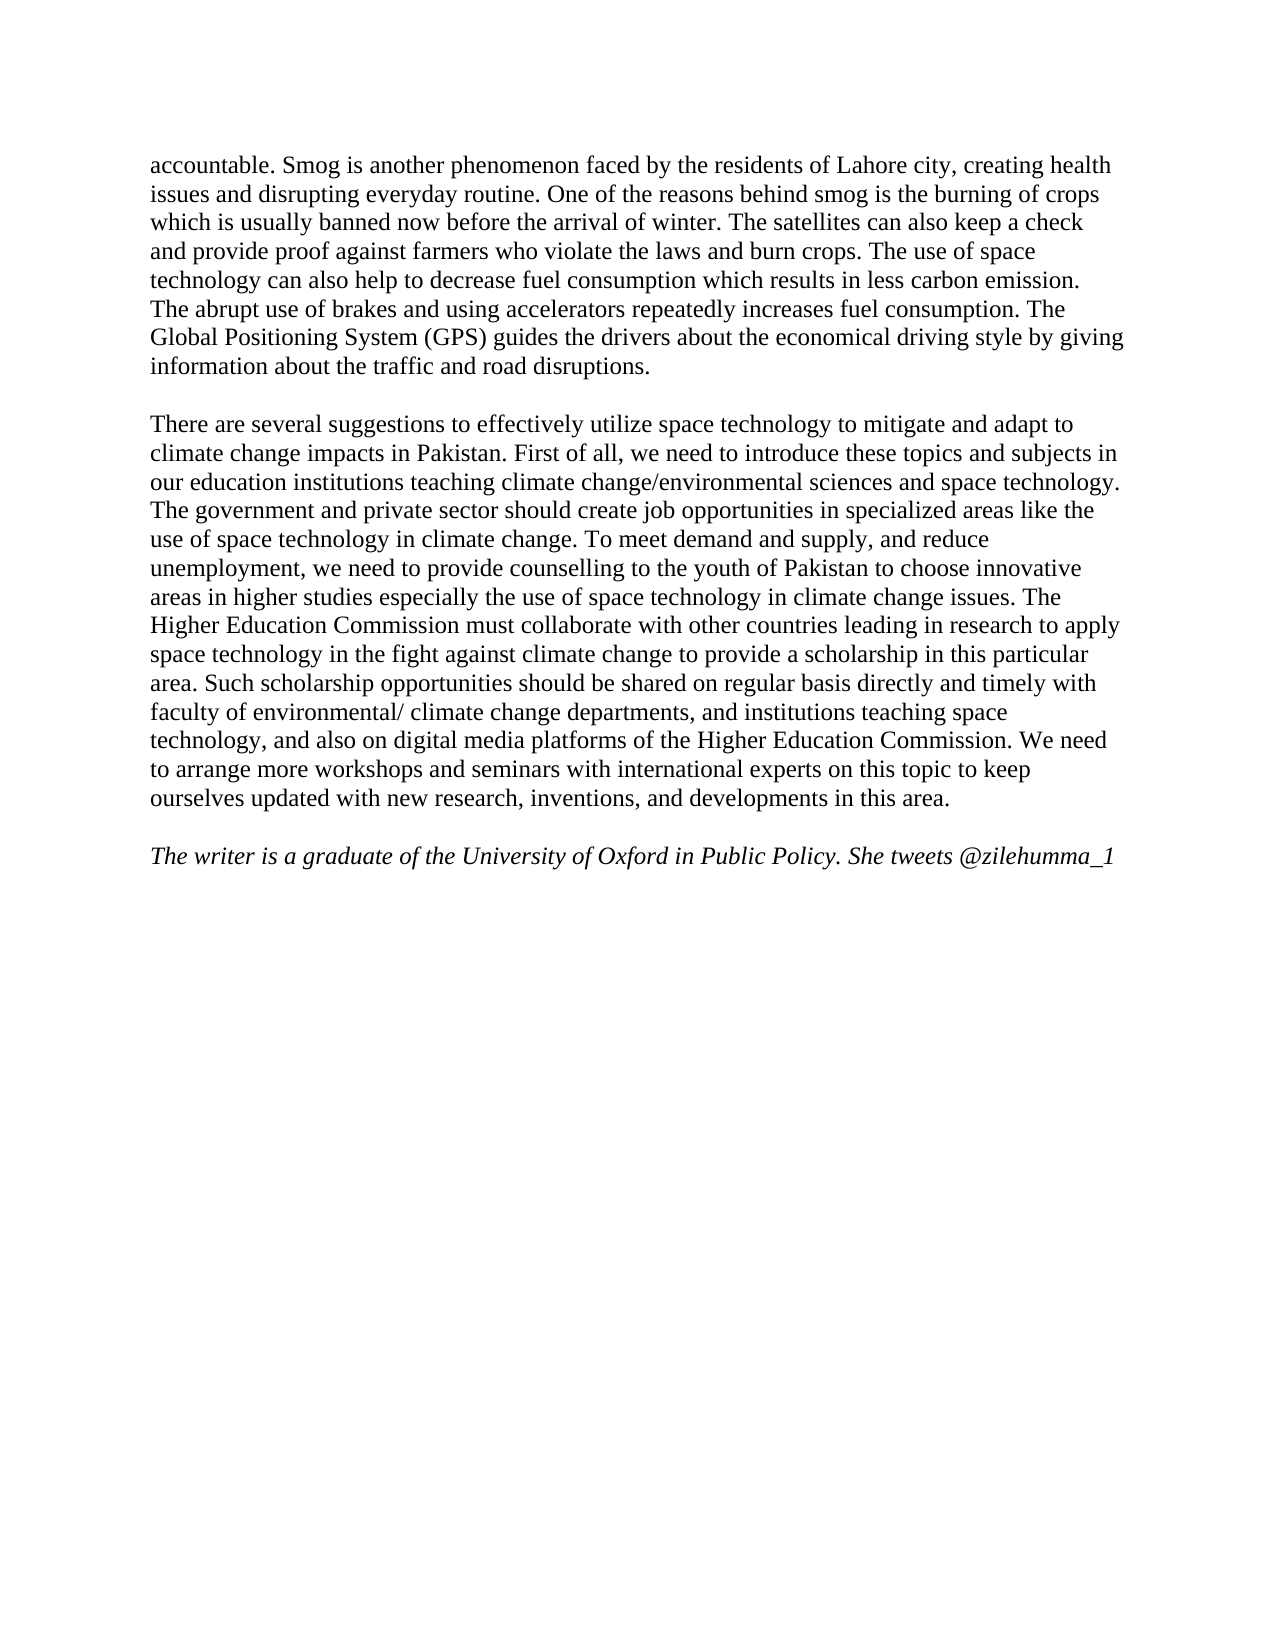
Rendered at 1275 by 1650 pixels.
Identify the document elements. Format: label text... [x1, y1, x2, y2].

text The writer is a graduate of the University of Oxford in Public Policy. She tweets @zilehumma_1 [150, 841, 1125, 869]
text There are several suggestions to effectively utilize space technology to mitigate and adapt to climate change impacts in Pakistan. First of all, we need to introduce these topics and subjects in our education institutions teaching climate change/environmental sciences and space technology. The government and private sector should create job opportunities in specialized areas like the use of space technology in climate change. To meet demand and supply, and reduce unemployment, we need to provide counselling to the youth of Pakistan to choose innovative areas in higher studies especially the use of space technology in climate change issues. The Higher Education Commission must collaborate with other countries leading in research to apply space technology in the fight against climate change to provide a scholarship in this particular area. Such scholarship opportunities should be shared on regular basis directly and timely with faculty of environmental/ climate change departments, and institutions teaching space technology, and also on digital media platforms of the Higher Education Commission. We need to arrange more workshops and seminars with international experts on this topic to keep ourselves updated with new research, inventions, and developments in this area. [150, 409, 1125, 812]
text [150, 150, 1125, 380]
